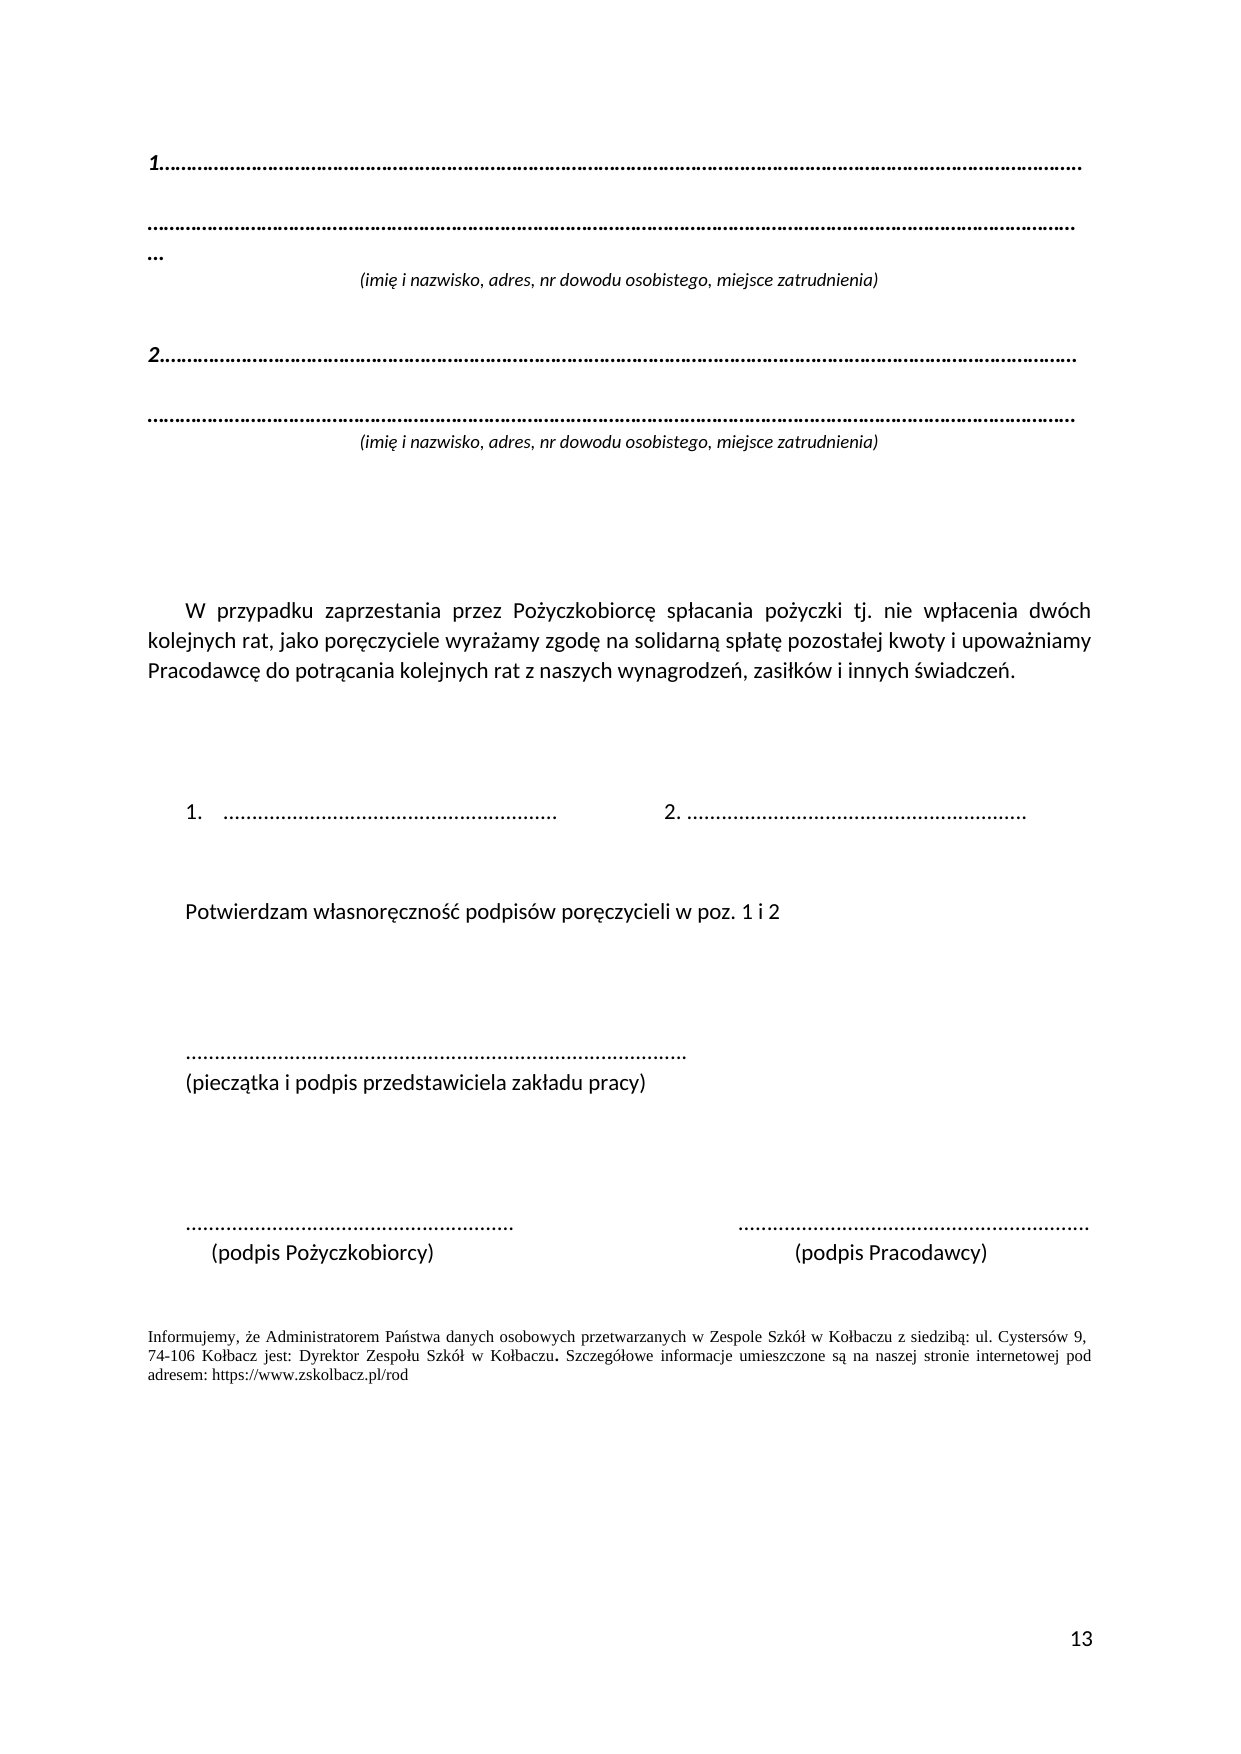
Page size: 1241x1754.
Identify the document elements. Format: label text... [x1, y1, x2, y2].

text Potwierdzam własnoręczność podpisów poręczycieli w poz. 1 i 2 [185, 897, 1093, 925]
list .......................................................... 2. ........................................................... [185, 797, 1093, 825]
text (podpis Pożyczkobiorcy) (podpis Pracodawcy) [185, 1238, 1093, 1267]
text ......................................................... ............................................................. [185, 1208, 1093, 1236]
text ....................................................................................... (pieczątka i podpis przedstawiciela zakładu pracy) [185, 1037, 1093, 1096]
text 1…………………………………………………………………………………………………………………………………………………….. [148, 148, 1093, 176]
text 2.…………………………………………………………………………………………………………………………………………………… [148, 340, 1093, 368]
text Informujemy, że Administratorem Państwa danych osobowych przetwarzanych w Zespole Szkół w Kołbaczu z siedzibą: ul. Cystersów 9, 74-106 Kołbacz jest: Dyrektor Zespołu Szkół w Kołbaczu. Szczegółowe informacje umieszczone są na naszej stronie internetowej pod adresem: https://www.zskolbacz.pl/rod [148, 1327, 1093, 1384]
text (imię i nazwisko, adres, nr dowodu osobistego, miejsce zatrudnienia) [148, 268, 1093, 291]
text ……………………………………………………………………………………………………………………………………………………… [148, 400, 1093, 428]
text ………………………………………………………………………………………………………………………………………………………… [148, 208, 1093, 266]
text W przypadku zaprzestania przez Pożyczkobiorcę spłacania pożyczki tj. nie wpłacenia dwóch kolejnych rat, jako poręczyciele wyrażamy zgodę na solidarną spłatę pozostałej kwoty i upoważniamy Pracodawcę do potrącania kolejnych rat z naszych wynagrodzeń, zasiłków i innych świadczeń. [148, 596, 1093, 684]
text (imię i nazwisko, adres, nr dowodu osobistego, miejsce zatrudnienia) [148, 431, 1093, 453]
